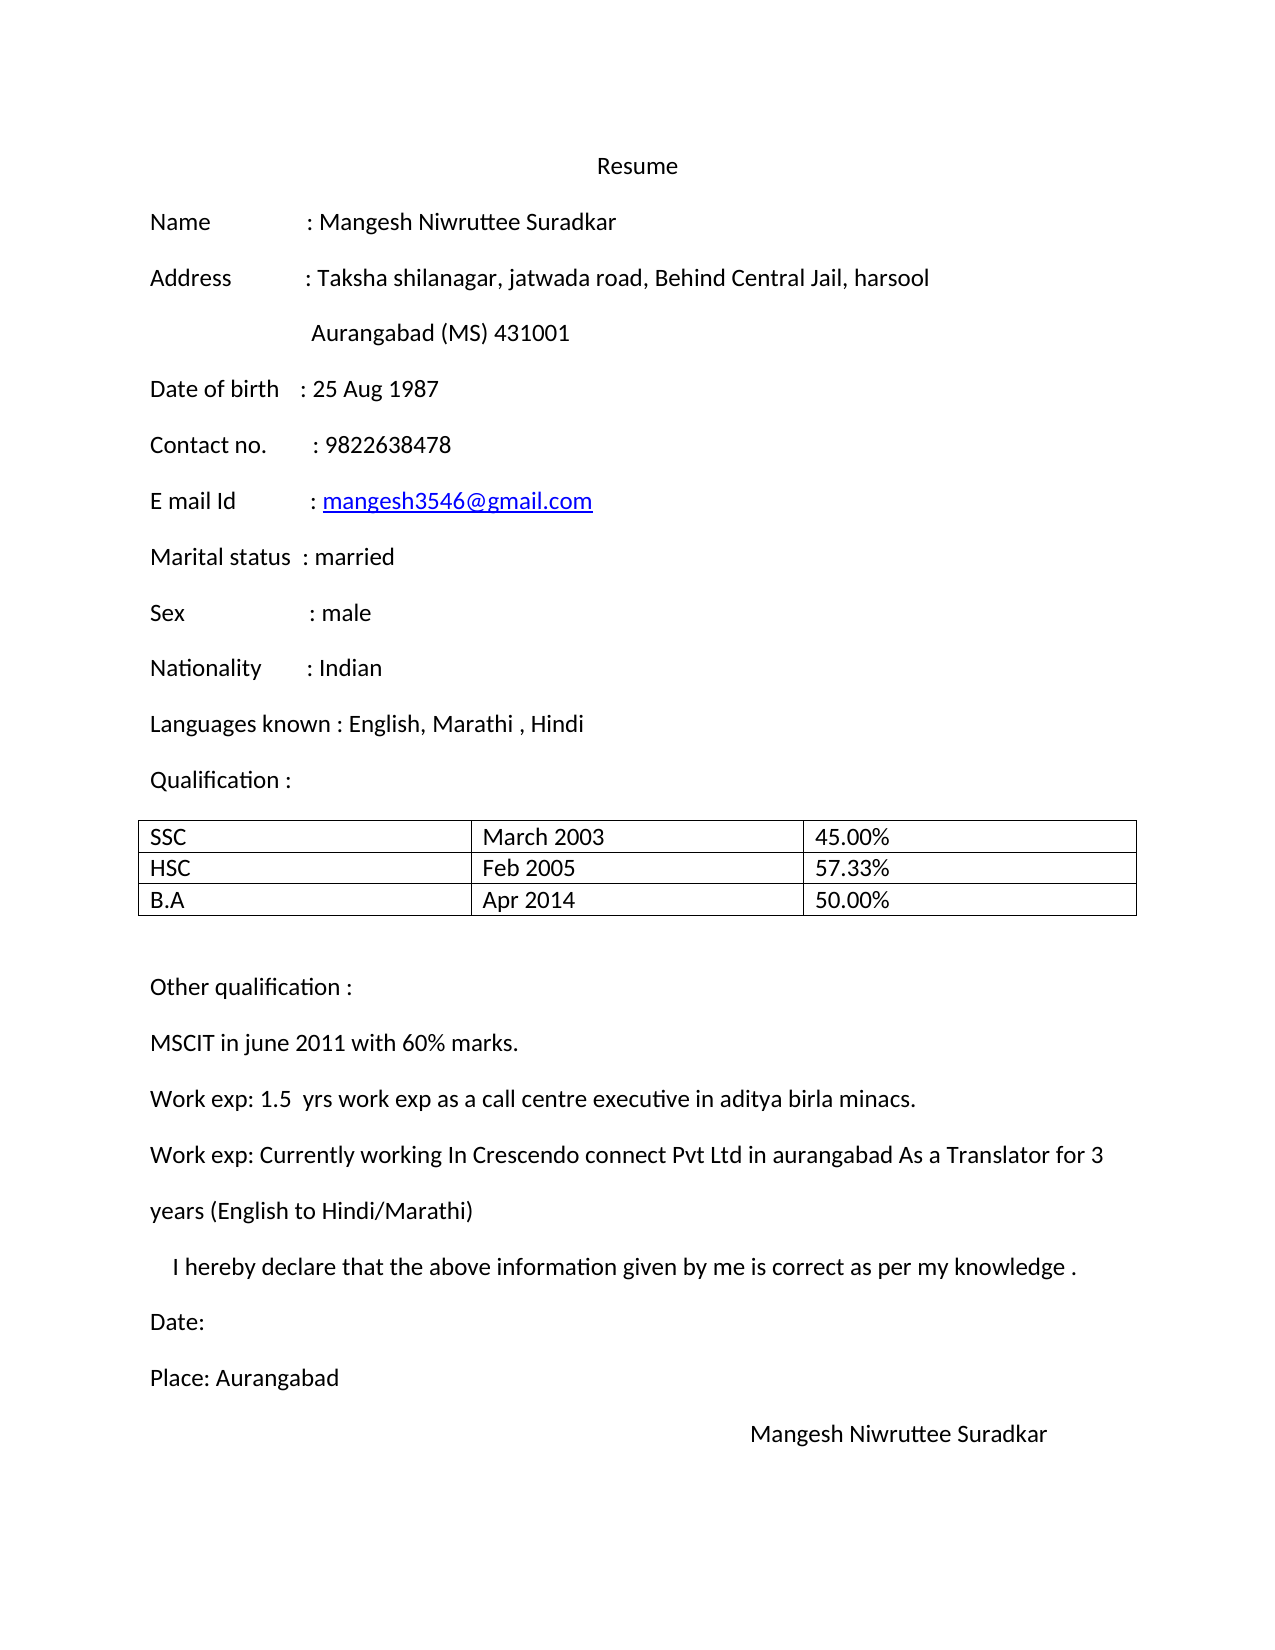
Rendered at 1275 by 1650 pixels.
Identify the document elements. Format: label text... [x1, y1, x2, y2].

table_cell 50.00% [804, 884, 1136, 915]
text Place: Aurangabad [150, 1362, 1125, 1393]
table_cell B.A [139, 884, 471, 915]
text Address : Taksha shilanagar, jatwada road, Behind Central Jail, harsool [150, 262, 1125, 292]
table_cell 57.33% [804, 853, 1136, 883]
table_cell Feb 2005 [472, 853, 803, 883]
text Marital status : married [150, 541, 1125, 571]
text Work exp: 1.5 yrs work exp as a call centre executive in aditya birla minacs. [150, 1083, 1125, 1114]
text Qualification : [150, 764, 1125, 795]
text Contact no. : 9822638478 [150, 429, 1125, 460]
text Resume [150, 150, 1125, 181]
text Name : Mangesh Niwruttee Suradkar [150, 206, 1125, 236]
text E mail Id : mangesh3546@gmail.com [150, 485, 1125, 516]
text Other qualification : [150, 972, 1125, 1002]
text MSCIT in june 2011 with 60% marks. [150, 1027, 1125, 1058]
table_header March 2003 [472, 821, 803, 852]
table_header 45.00% [804, 821, 1136, 852]
text Work exp: Currently working In Crescendo connect Pvt Ltd in aurangabad As a Translator for 3 [150, 1139, 1125, 1169]
table_header SSC [139, 821, 471, 852]
text Nationality : Indian [150, 652, 1125, 683]
text Mangesh Niwruttee Suradkar [150, 1418, 1125, 1449]
text Sex : male [150, 597, 1125, 627]
table_cell Apr 2014 [472, 884, 803, 915]
text years (English to Hindi/Marathi) [150, 1195, 1125, 1225]
text Aurangabad (MS) 431001 [150, 317, 1125, 348]
text Languages known : English, Marathi , Hindi [150, 708, 1125, 739]
text Date: [150, 1307, 1125, 1337]
text I hereby declare that the above information given by me is correct as per my knowledge . [150, 1251, 1125, 1281]
text Date of birth : 25 Aug 1987 [150, 373, 1125, 404]
table_cell HSC [139, 853, 471, 883]
